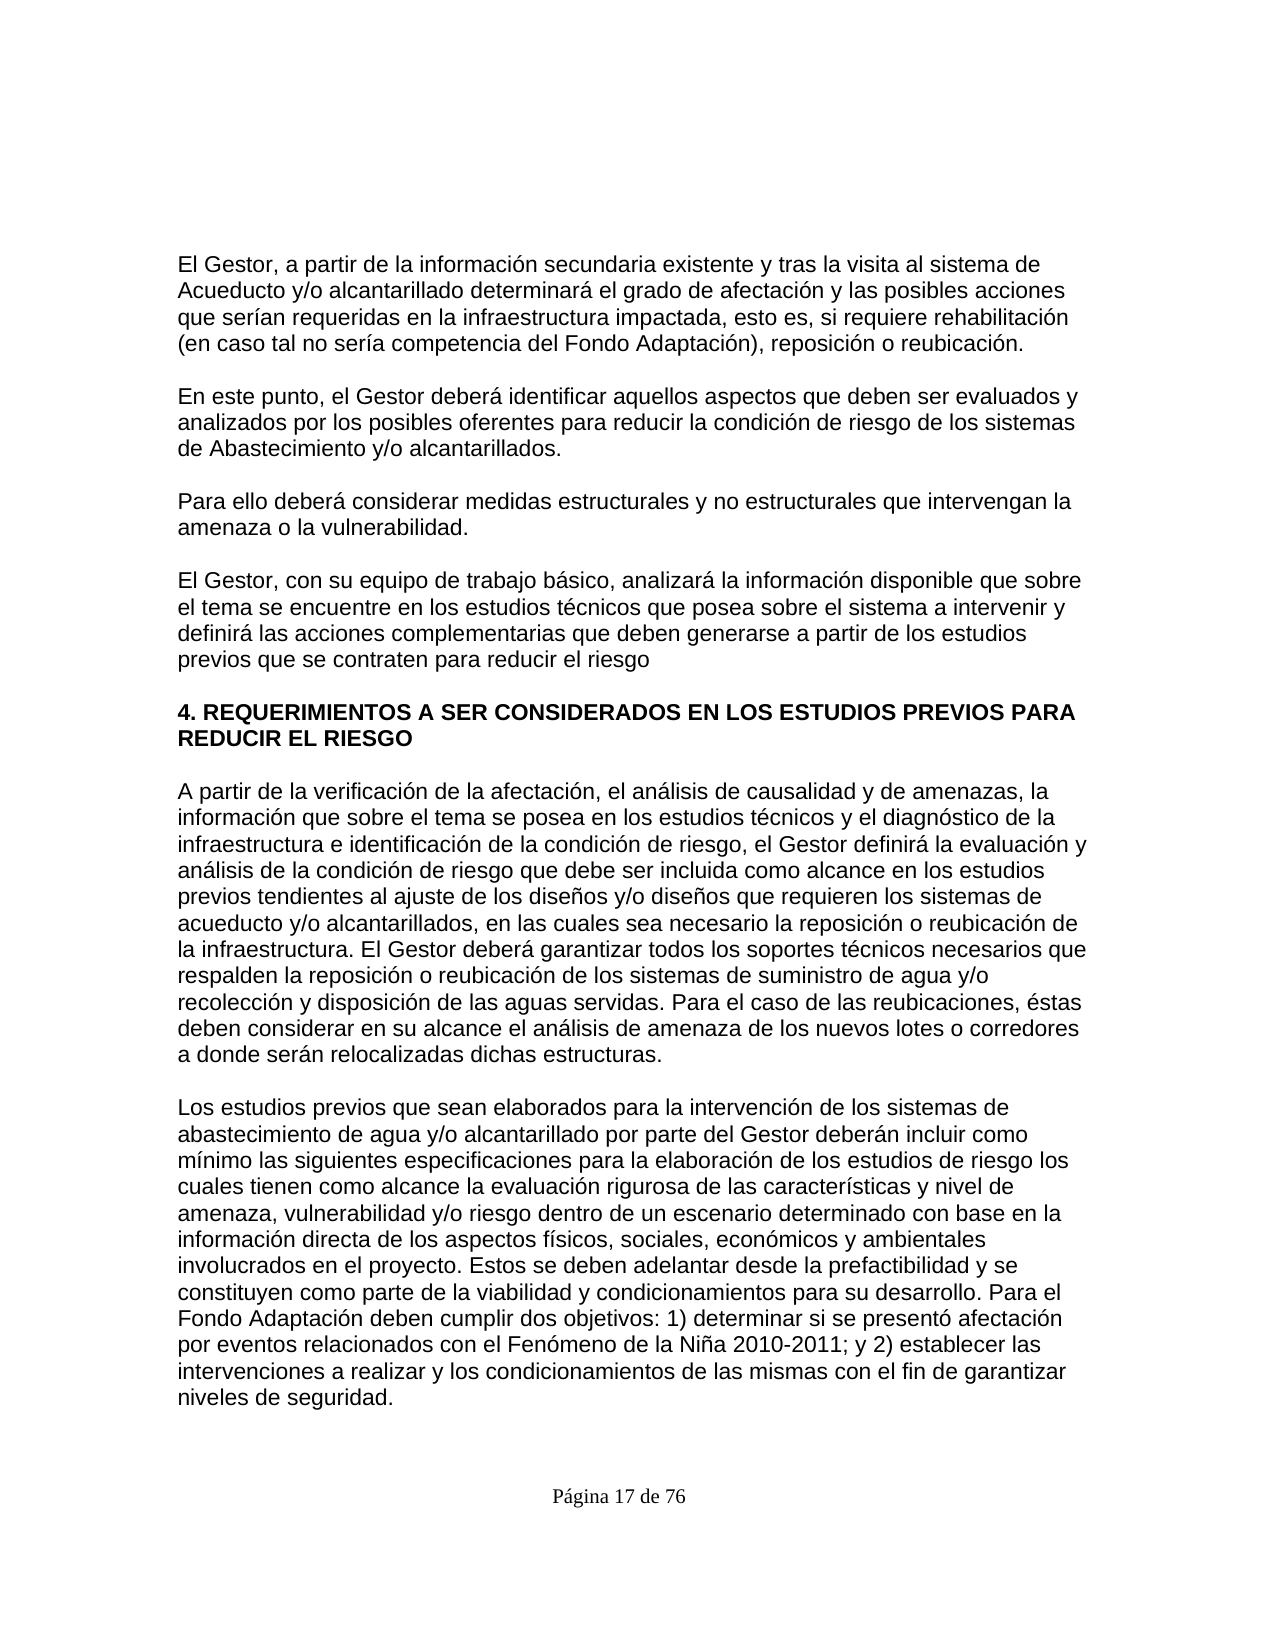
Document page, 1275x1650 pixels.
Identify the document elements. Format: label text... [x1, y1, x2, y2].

text El Gestor, a partir de la información secundaria existente y tras la visita al sistema de Acueducto y/o alcantarillado determinará el grado de afectación y las posibles acciones que serían requeridas en la infraestructura impactada, esto es, si requiere rehabilitación (en caso tal no sería competencia del Fondo Adaptación), reposición o reubicación. [177, 251, 1098, 356]
text Los estudios previos que sean elaborados para la intervención de los sistemas de abastecimiento de agua y/o alcantarillado por parte del Gestor deberán incluir como mínimo las siguientes especificaciones para la elaboración de los estudios de riesgo los cuales tienen como alcance la evaluación rigurosa de las características y nivel de amenaza, vulnerabilidad y/o riesgo dentro de un escenario determinado con base en la información directa de los aspectos físicos, sociales, económicos y ambientales involucrados en el proyecto. Estos se deben adelantar desde la prefactibilidad y se constituyen como parte de la viabilidad y condicionamientos para su desarrollo. Para el Fondo Adaptación deben cumplir dos objetivos: 1) determinar si se presentó afectación por eventos relacionados con el Fenómeno de la Niña 2010-2011; y 2) establecer las intervenciones a realizar y los condicionamientos de las mismas con el fin de garantizar niveles de seguridad. [177, 1094, 1098, 1410]
text Para ello deberá considerar medidas estructurales y no estructurales que intervengan la amenaza o la vulnerabilidad. [177, 488, 1098, 541]
text 4. REQUERIMIENTOS A SER CONSIDERADOS EN LOS ESTUDIOS PREVIOS PARA REDUCIR EL RIESGO [177, 699, 1098, 752]
text A partir de la verificación de la afectación, el análisis de causalidad y de amenazas, la información que sobre el tema se posea en los estudios técnicos y el diagnóstico de la infraestructura e identificación de la condición de riesgo, el Gestor definirá la evaluación y análisis de la condición de riesgo que debe ser incluida como alcance en los estudios previos tendientes al ajuste de los diseños y/o diseños que requieren los sistemas de acueducto y/o alcantarillados, en las cuales sea necesario la reposición o reubicación de la infraestructura. El Gestor deberá garantizar todos los soportes técnicos necesarios que respalden la reposición o reubicación de los sistemas de suministro de agua y/o recolección y disposición de las aguas servidas. Para el caso de las reubicaciones, éstas deben considerar en su alcance el análisis de amenaza de los nuevos lotes o corredores a donde serán relocalizadas dichas estructuras. [177, 778, 1098, 1068]
text En este punto, el Gestor deberá identificar aquellos aspectos que deben ser evaluados y analizados por los posibles oferentes para reducir la condición de riesgo de los sistemas de Abastecimiento y/o alcantarillados. [177, 383, 1098, 462]
text El Gestor, con su equipo de trabajo básico, analizará la información disponible que sobre el tema se encuentre en los estudios técnicos que posea sobre el sistema a intervenir y definirá las acciones complementarias que deben generarse a partir de los estudios previos que se contraten para reducir el riesgo [177, 567, 1098, 672]
